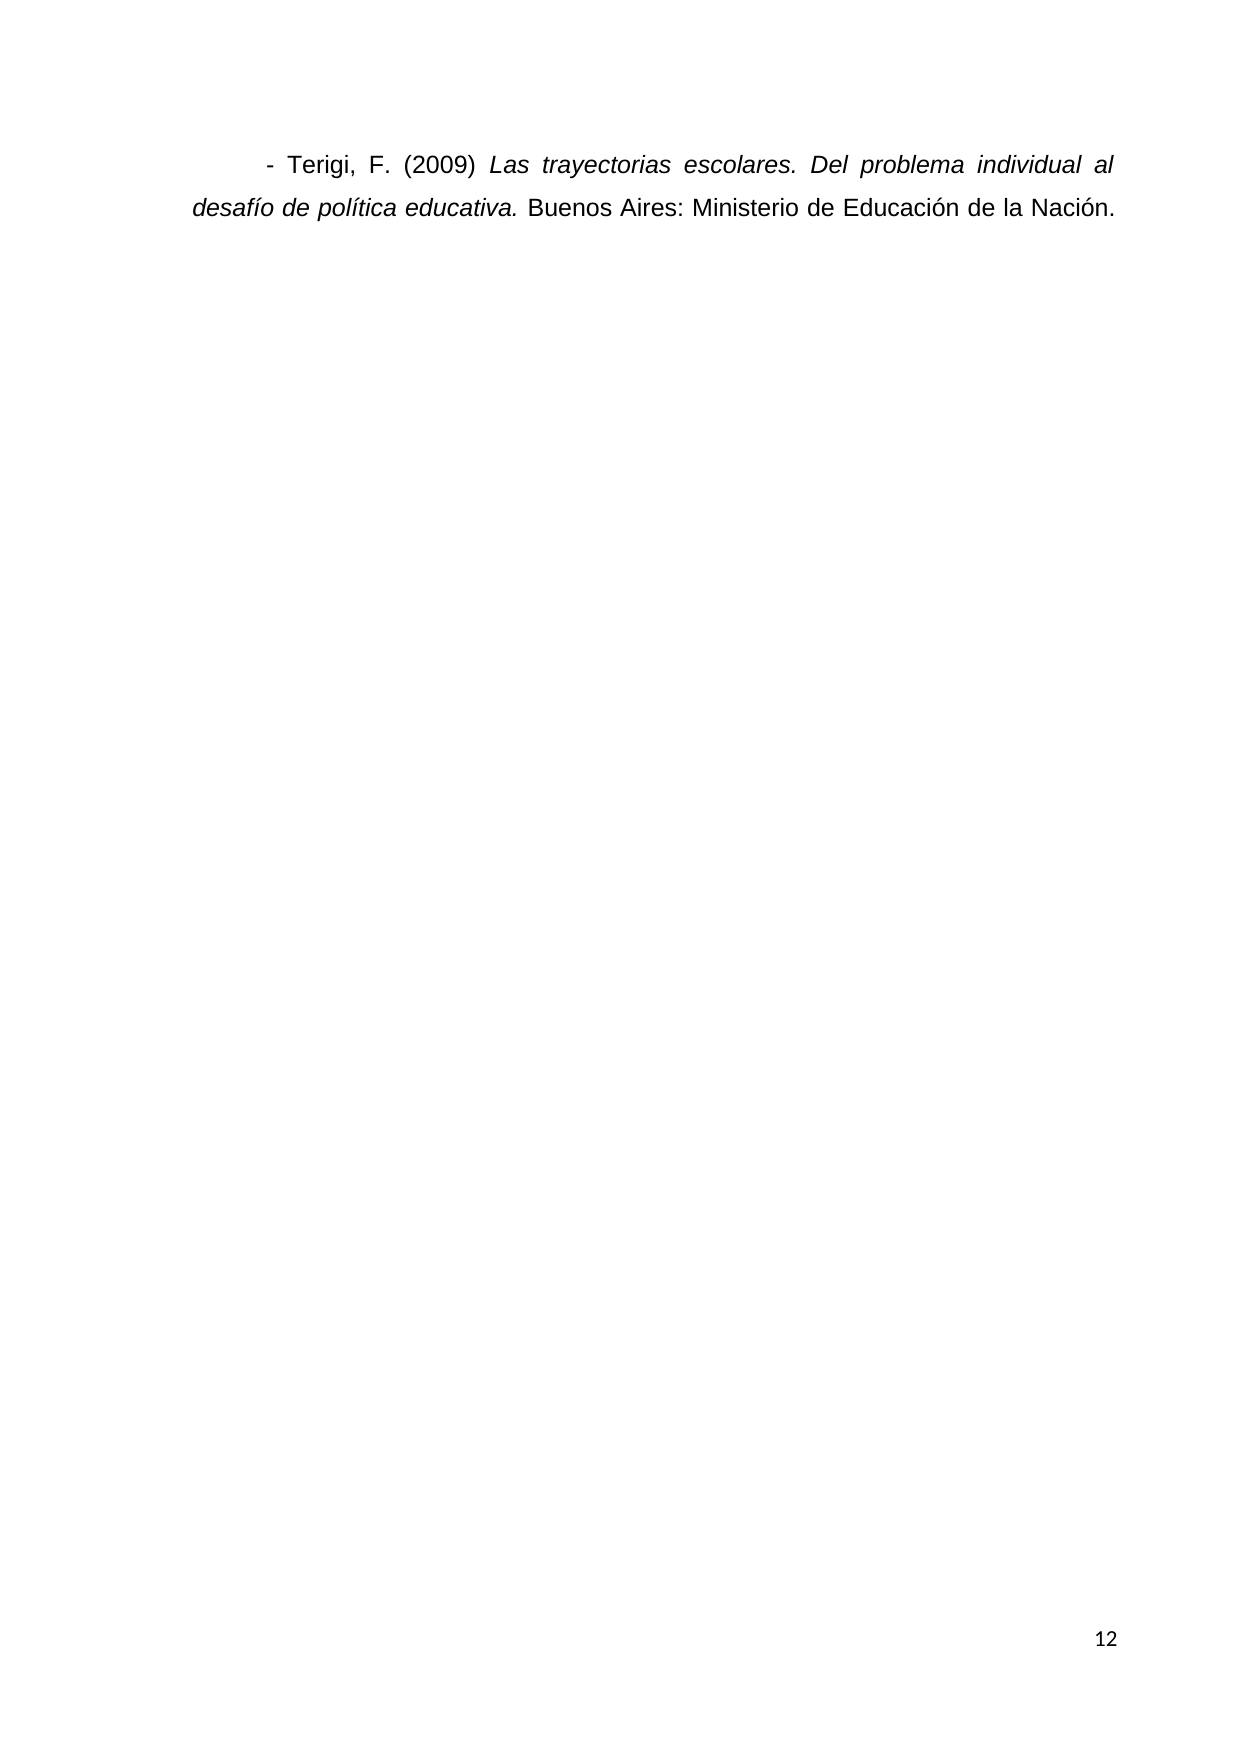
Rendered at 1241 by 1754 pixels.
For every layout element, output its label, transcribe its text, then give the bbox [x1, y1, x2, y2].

text - Terigi, F. (2009) Las trayectorias escolares. Del problema individual al desafío de política educativa. Buenos Aires: Ministerio de Educación de la Nación. [192, 150, 1117, 264]
